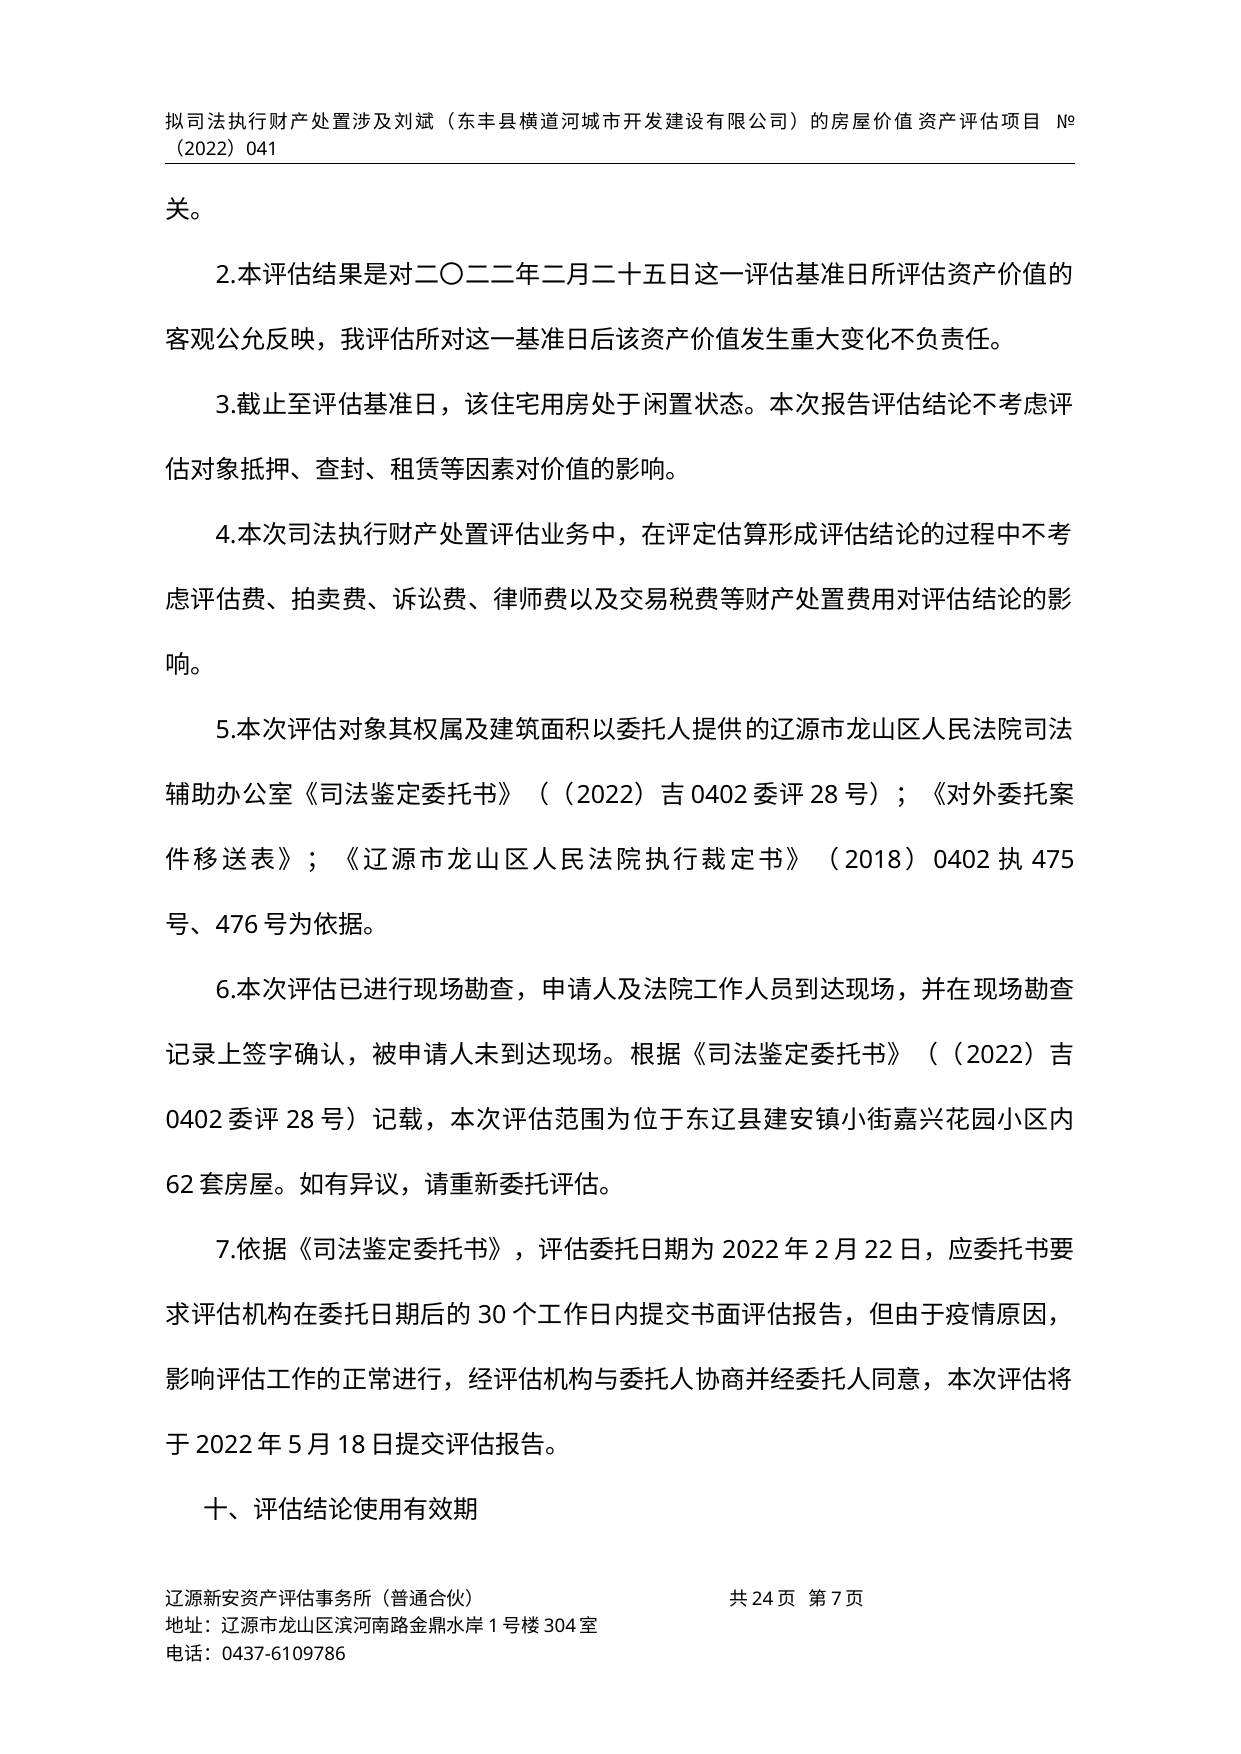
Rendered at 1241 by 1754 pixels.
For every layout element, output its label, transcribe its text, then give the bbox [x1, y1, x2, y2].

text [165, 175, 1075, 240]
text 5.本次评估对象其权属及建筑面积以委托人提供的辽源市龙山区人民法院司法辅助办公室《司法鉴定委托书》（（2022）吉0402委评28号）；《对外委托案件移送表》；《辽源市龙山区人民法院执行裁定书》（2018）0402执475号、476号为依据。 [165, 695, 1075, 955]
text 十、评估结论使用有效期 [165, 1475, 1075, 1540]
text 7.依据《司法鉴定委托书》，评估委托日期为2022年2月22日，应委托书要求评估机构在委托日期后的30个工作日内提交书面评估报告，但由于疫情原因，影响评估工作的正常进行，经评估机构与委托人协商并经委托人同意，本次评估将于2022年5月18日提交评估报告。 [165, 1215, 1075, 1475]
text 2.本评估结果是对二〇二二年二月二十五日这一评估基准日所评估资产价值的客观公允反映，我评估所对这一基准日后该资产价值发生重大变化不负责任。 [165, 240, 1075, 370]
text 3.截止至评估基准日，该住宅用房处于闲置状态。本次报告评估结论不考虑评估对象抵押、查封、租赁等因素对价值的影响。 [165, 370, 1075, 500]
text 4.本次司法执行财产处置评估业务中，在评定估算形成评估结论的过程中不考虑评估费、拍卖费、诉讼费、律师费以及交易税费等财产处置费用对评估结论的影响。 [165, 500, 1075, 695]
text 6.本次评估已进行现场勘查，申请人及法院工作人员到达现场，并在现场勘查记录上签字确认，被申请人未到达现场。根据《司法鉴定委托书》（（2022）吉0402委评28号）记载，本次评估范围为位于东辽县建安镇小街嘉兴花园小区内62套房屋。如有异议，请重新委托评估。 [165, 955, 1075, 1215]
